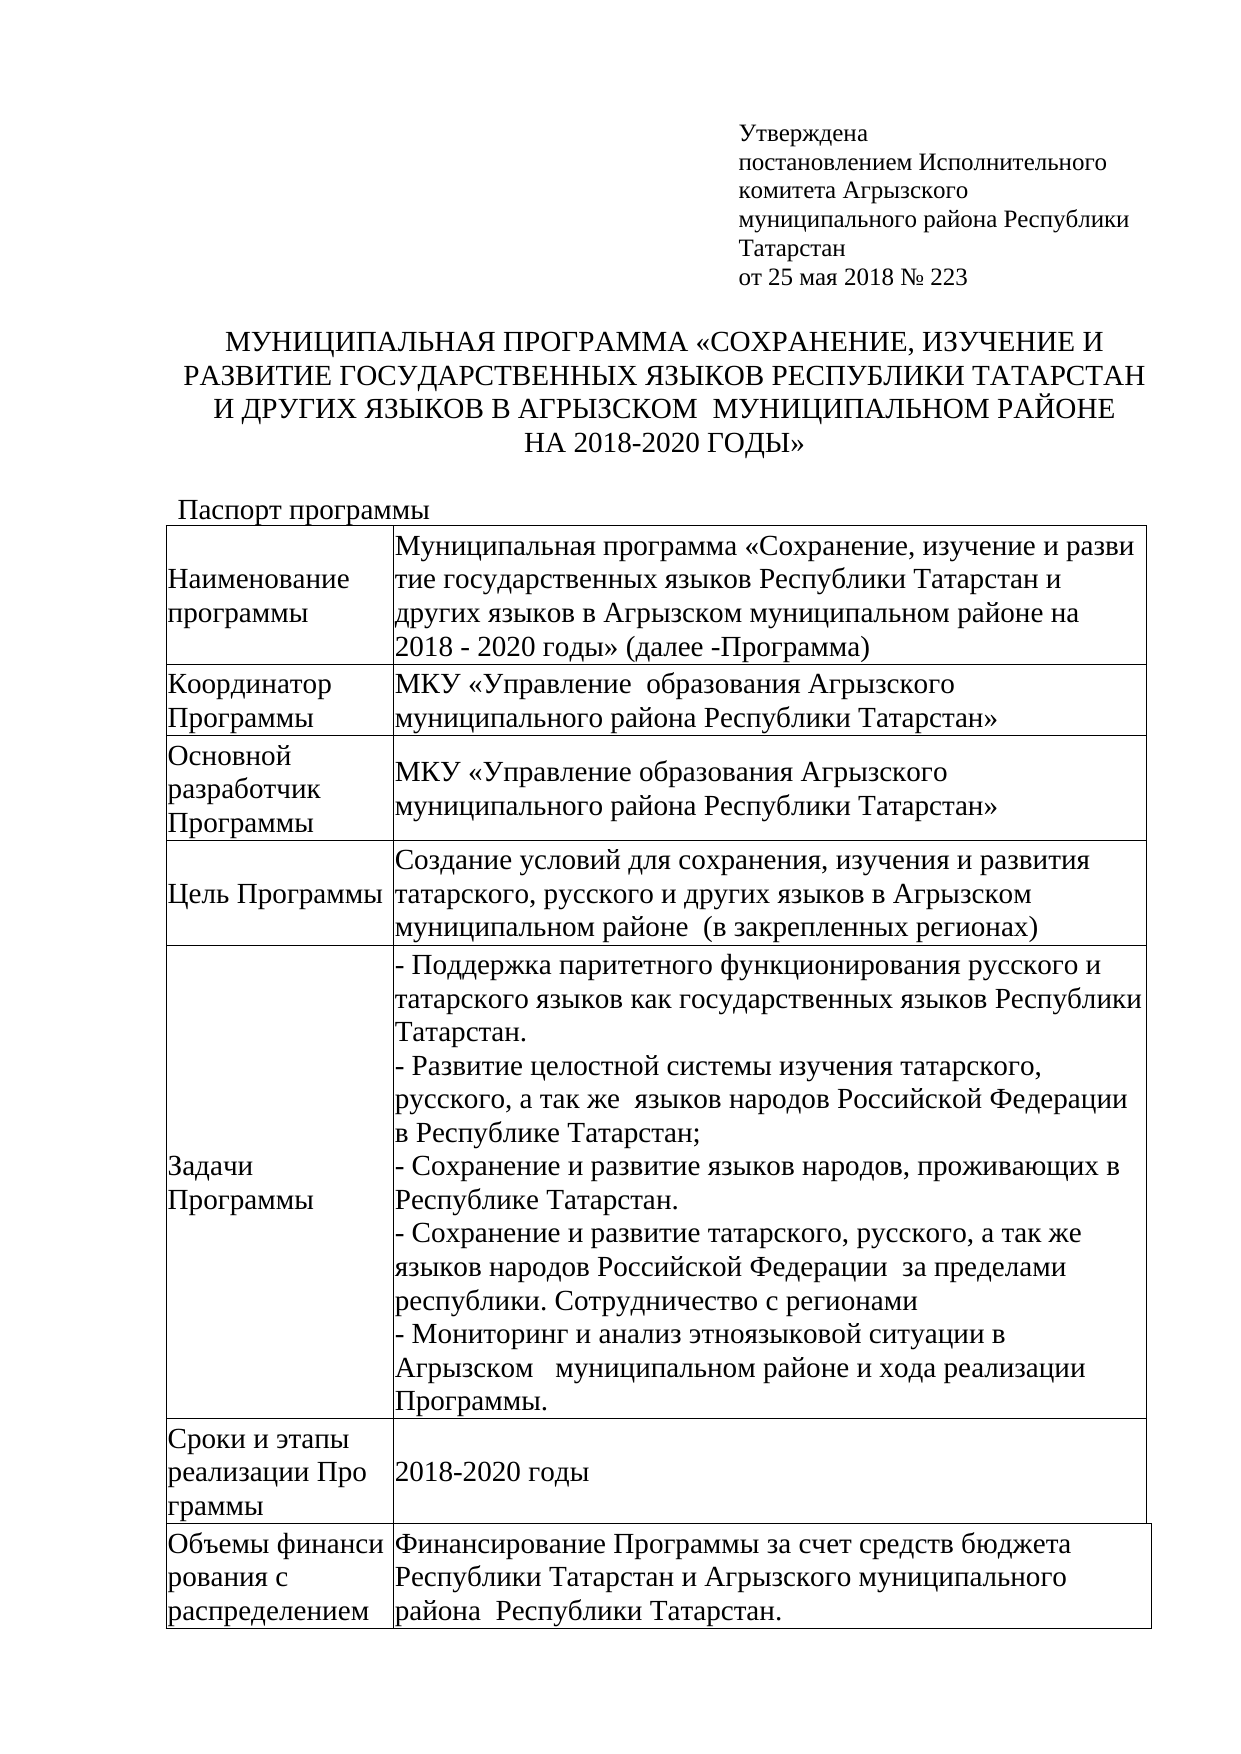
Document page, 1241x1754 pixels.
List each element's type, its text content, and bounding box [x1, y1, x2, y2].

table_cell Создание условий для сохранения, изучения и развития та​тарского, русского и других языков в Агрызском муниципальном районе (в закрепленных регионах) [394, 841, 1146, 944]
text Утверждена [738, 118, 1152, 147]
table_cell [394, 1524, 1151, 1628]
table_cell 2018-2020 годы [394, 1419, 1146, 1523]
table_header Наименование про​граммы [167, 526, 393, 664]
table_cell Сроки и этапы реализации Про​граммы [167, 1419, 393, 1523]
table_cell МКУ «Управление образования Агрызского муниципального района Республики Татарстан» [394, 665, 1146, 735]
table_cell Основной разработ​чик Программы [167, 736, 393, 840]
text НА 2018-2020 ГОДЫ» [177, 425, 1152, 458]
table_cell Задачи Программы [167, 946, 393, 1418]
text от 25 мая 2018 № 223 [738, 262, 1152, 291]
text постановлением Исполнительного комитета Агрызского муниципального района Республики Татарстан [738, 147, 1152, 262]
text Паспорт программы [177, 492, 1152, 525]
table_header Муниципальная программа «Сохранение, изучение и разви​тие государственных языков Республики Татарстан и других языков в Агрызском муниципальном районе на 2018 - 2020 годы» (далее -Программа) [394, 526, 1146, 664]
text МУНИЦИПАЛЬНАЯ ПРОГРАММА «СОХРАНЕНИЕ, ИЗУЧЕНИЕ И РАЗВИТИЕ ГОСУДАРСТВЕННЫХ ЯЗЫКОВ РЕСПУБЛИКИ ТАТАРСТАН И ДРУГИХ ЯЗЫКОВ В АГРЫЗСКОМ МУНИЦИПАЛЬНОМ РАЙОНЕ [177, 324, 1152, 425]
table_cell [167, 1524, 393, 1628]
table_cell Цель Программы [167, 841, 393, 944]
table_cell Коорди​натор Программы [167, 665, 393, 735]
table_cell МКУ «Управление образования Агрызского муниципального района Республики Татарстан» [394, 736, 1146, 840]
table_cell - Поддержка паритетного функционирования русского и татарского языков как государственных языков Республики Татарстан. - Развитие целостной системы изучения татарского, русского, а так же языков народов Российской Федерации в Республике Татарстан; - Сохранение и развитие языков народов, проживающих в Республике Татарстан. - Сохранение и развитие татарского, русского, а так же языков народов Российской Федерации за пределами республики. Сотрудничество с регионами - Мониторинг и анализ этноязыковой ситуации в Агрызском муниципальном районе и хода реализации Программы. [394, 946, 1146, 1418]
